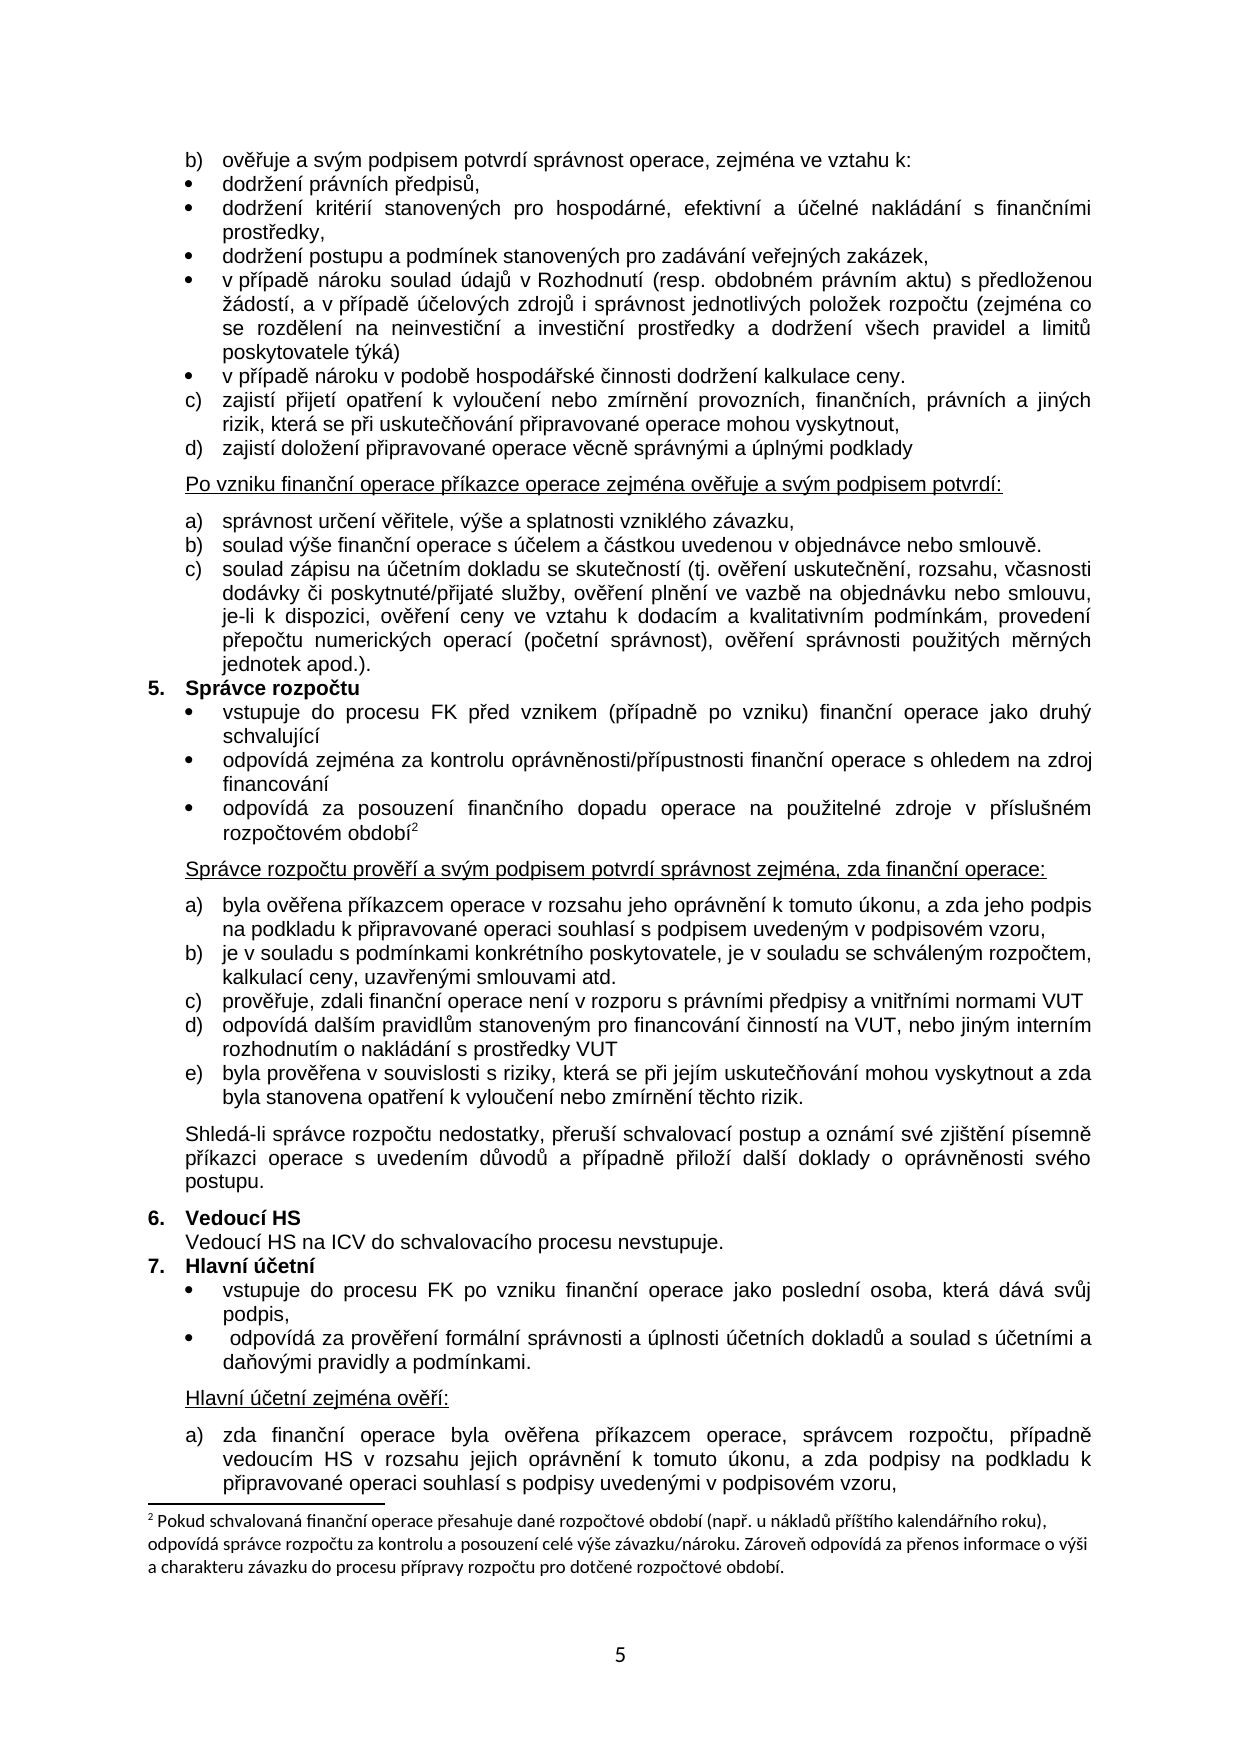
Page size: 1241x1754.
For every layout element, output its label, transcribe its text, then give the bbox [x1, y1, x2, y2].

list soulad výše finanční operace s účelem a částkou uvedenou v objednávce nebo smlouvě. [185, 532, 1093, 556]
list vstupuje do procesu FK před vznikem (případně po vzniku) finanční operace jako druhý schvalující [185, 700, 1093, 748]
list byla ověřena příkazcem operace v rozsahu jeho oprávnění k tomuto úkonu, a zda jeho podpis na podkladu k připravované operaci souhlasí s podpisem uvedeným v podpisovém vzoru, [185, 893, 1093, 941]
list dodržení právních předpisů, [185, 172, 1093, 196]
list je v souladu s podmínkami konkrétního poskytovatele, je v souladu se schváleným rozpočtem, kalkulací ceny, uzavřenými smlouvami atd. [185, 941, 1093, 989]
list odpovídá zejména za kontrolu oprávněnosti/přípustnosti finanční operace s ohledem na zdroj financování [185, 748, 1093, 796]
text Shledá-li správce rozpočtu nedostatky, přeruší schvalovací postup a oznámí své zjištění písemně příkazci operace s uvedením důvodů a případně přiloží další doklady o oprávněnosti svého postupu. [185, 1121, 1093, 1193]
list ověřuje a svým podpisem potvrdí správnost operace, zejména ve vztahu k: [185, 148, 1093, 172]
list dodržení kritérií stanovených pro hospodárné, efektivní a účelné nakládání s finančními prostředky, [185, 196, 1093, 244]
list v případě nároku soulad údajů v Rozhodnutí (resp. obdobném právním aktu) s předloženou žádostí, a v případě účelových zdrojů i správnost jednotlivých položek rozpočtu (zejména co se rozdělení na neinvestiční a investiční prostředky a dodržení všech pravidel a limitů poskytovatele týká) [185, 268, 1093, 364]
list dodržení postupu a podmínek stanovených pro zadávání veřejných zakázek, [185, 244, 1093, 268]
list zda finanční operace byla ověřena příkazcem operace, správcem rozpočtu, případně vedoucím HS v rozsahu jejich oprávnění k tomuto úkonu, a zda podpisy na podkladu k připravované operaci souhlasí s podpisy uvedenými v podpisovém vzoru, [185, 1423, 1093, 1494]
text Hlavní účetní zejména ověří: [185, 1386, 1093, 1410]
list byla prověřena v souvislosti s riziky, která se při jejím uskutečňování mohou vyskytnout a zda byla stanovena opatření k vyloučení nebo zmírnění těchto rizik. [185, 1061, 1093, 1109]
list v případě nároku v podobě hospodářské činnosti dodržení kalkulace ceny. [185, 364, 1093, 388]
text Po vzniku finanční operace příkazce operace zejména ověřuje a svým podpisem potvrdí: [185, 472, 1093, 496]
list Vedoucí HS [148, 1206, 1093, 1230]
list soulad zápisu na účetním dokladu se skutečností (tj. ověření uskutečnění, rozsahu, včasnosti dodávky či poskytnuté/přijaté služby, ověření plnění ve vazbě na objednávku nebo smlouvu, je-li k dispozici, ověření ceny ve vztahu k dodacím a kvalitativním podmínkám, provedení přepočtu numerických operací (početní správnost), ověření správnosti použitých měrných jednotek apod.). [185, 556, 1093, 676]
list prověřuje, zdali finanční operace není v rozporu s právními předpisy a vnitřními normami VUT [185, 989, 1093, 1013]
list zajistí přijetí opatření k vyloučení nebo zmírnění provozních, finančních, právních a jiných rizik, která se při uskutečňování připravované operace mohou vyskytnout, [185, 388, 1093, 436]
list správnost určení věřitele, výše a splatnosti vzniklého závazku, [185, 508, 1093, 532]
list Správce rozpočtu [148, 676, 1093, 700]
text Správce rozpočtu prověří a svým podpisem potvrdí správnost zejména, zda finanční operace: [185, 857, 1093, 881]
list zajistí doložení připravované operace věcně správnými a úplnými podklady [185, 436, 1093, 459]
list odpovídá za posouzení finančního dopadu operace na použitelné zdroje v příslušném rozpočtovém období [185, 796, 1093, 844]
list odpovídá za prověření formální správnosti a úplnosti účetních dokladů a soulad s účetními a daňovými pravidly a podmínkami. [185, 1326, 1093, 1374]
list Vedoucí HS na ICV do schvalovacího procesu nevstupuje. [185, 1230, 1093, 1254]
list Hlavní účetní [148, 1254, 1093, 1278]
list vstupuje do procesu FK po vzniku finanční operace jako poslední osoba, která dává svůj podpis, [185, 1278, 1093, 1326]
list odpovídá dalším pravidlům stanoveným pro financování činností na VUT, nebo jiným interním rozhodnutím o nakládání s prostředky VUT [185, 1013, 1093, 1061]
